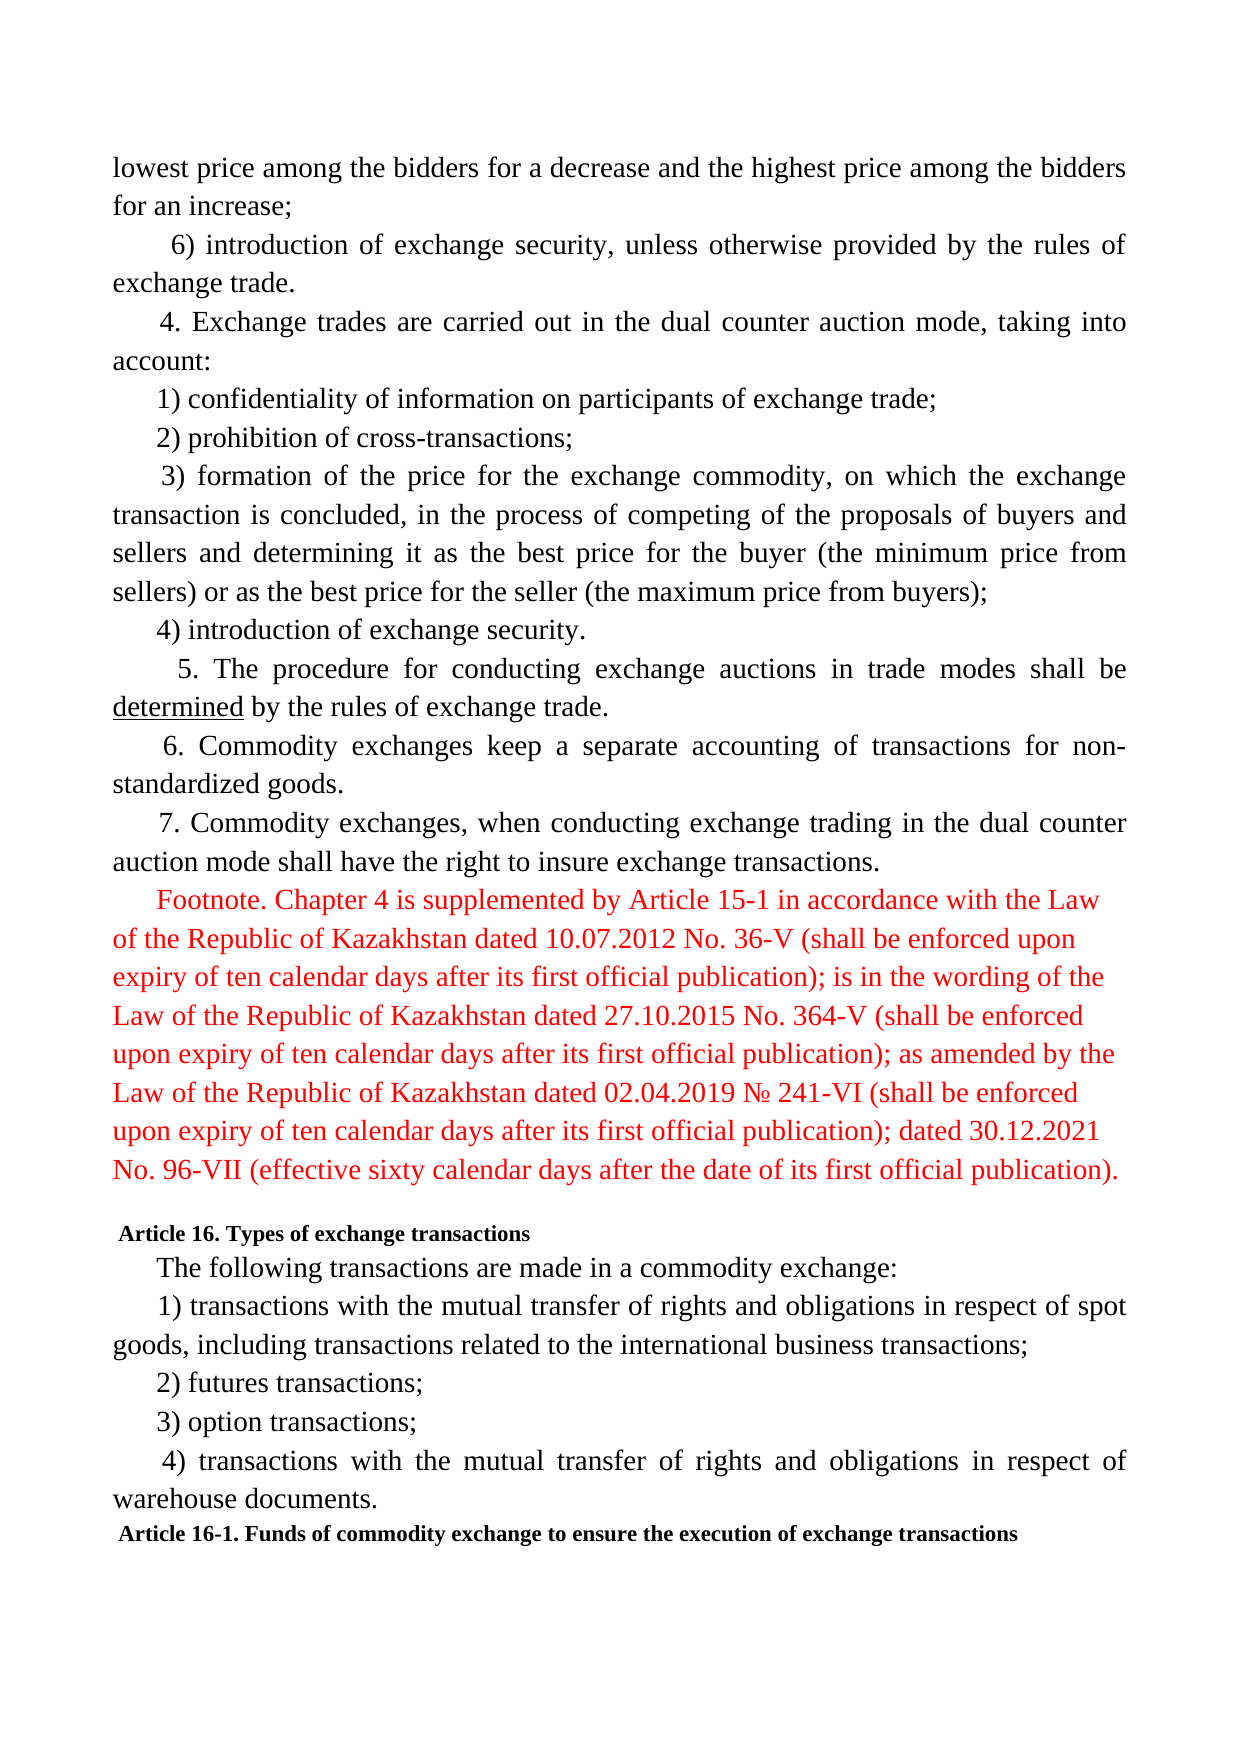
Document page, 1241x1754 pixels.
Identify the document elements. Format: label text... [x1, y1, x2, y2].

text 6. Commodity exchanges keep a separate accounting of transactions for non-standardized goods. [112, 728, 1128, 800]
text Article 16. Types of exchange transactions [112, 1220, 1128, 1246]
text 5. The procedure for conducting exchange auctions in trade modes shall be determined by the rules of exchange trade. [112, 651, 1128, 723]
text Footnote. Chapter 4 is supplemented by Article 15-1 in accordance with the Law of the Republic of Kazakhstan dated 10.07.2012 No. 36-V (shall be enforced upon expiry of ten calendar days after its first official publication); is in the wording of the Law of the Republic of Kazakhstan dated 27.10.2015 No. 364-V (shall be enforced upon expiry of ten calendar days after its first official publication); as amended by the Law of the Republic of Kazakhstan dated 02.04.2019 № 241-VI (shall be enforced upon expiry of ten calendar days after its first official publication); dated 30.12.2021 No. 96-VII (effective sixty calendar days after the date of its first official publication). [112, 882, 1128, 1216]
text 3) option transactions; [112, 1404, 1128, 1438]
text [112, 150, 1128, 222]
text 3) formation of the price for the exchange commodity, on which the exchange transaction is concluded, in the process of competing of the proposals of buyers and sellers and determining it as the best price for the buyer (the minimum price from sellers) or as the best price for the seller (the maximum price from buyers); [112, 458, 1128, 607]
text 1) confidentiality of information on participants of exchange trade; [112, 381, 1128, 415]
text 6) introduction of exchange security, unless otherwise provided by the rules of exchange trade. [112, 227, 1128, 299]
text Article 16-1. Funds of commodity exchange to ensure the execution of exchange transactions [112, 1520, 1128, 1546]
text 2) prohibition of cross-transactions; [112, 420, 1128, 453]
text 2) futures transactions; [112, 1366, 1128, 1399]
text 4. Exchange trades are carried out in the dual counter auction mode, taking into account: [112, 304, 1128, 376]
text 1) transactions with the mutual transfer of rights and obligations in respect of spot goods, including transactions related to the international business transactions; [112, 1288, 1128, 1361]
text 4) introduction of exchange security. [112, 612, 1128, 646]
text 7. Commodity exchanges, when conducting exchange trading in the dual counter auction mode shall have the right to insure exchange transactions. [112, 805, 1128, 877]
text 4) transactions with the mutual transfer of rights and obligations in respect of warehouse documents. [112, 1443, 1128, 1515]
text The following transactions are made in a commodity exchange: [112, 1250, 1128, 1283]
